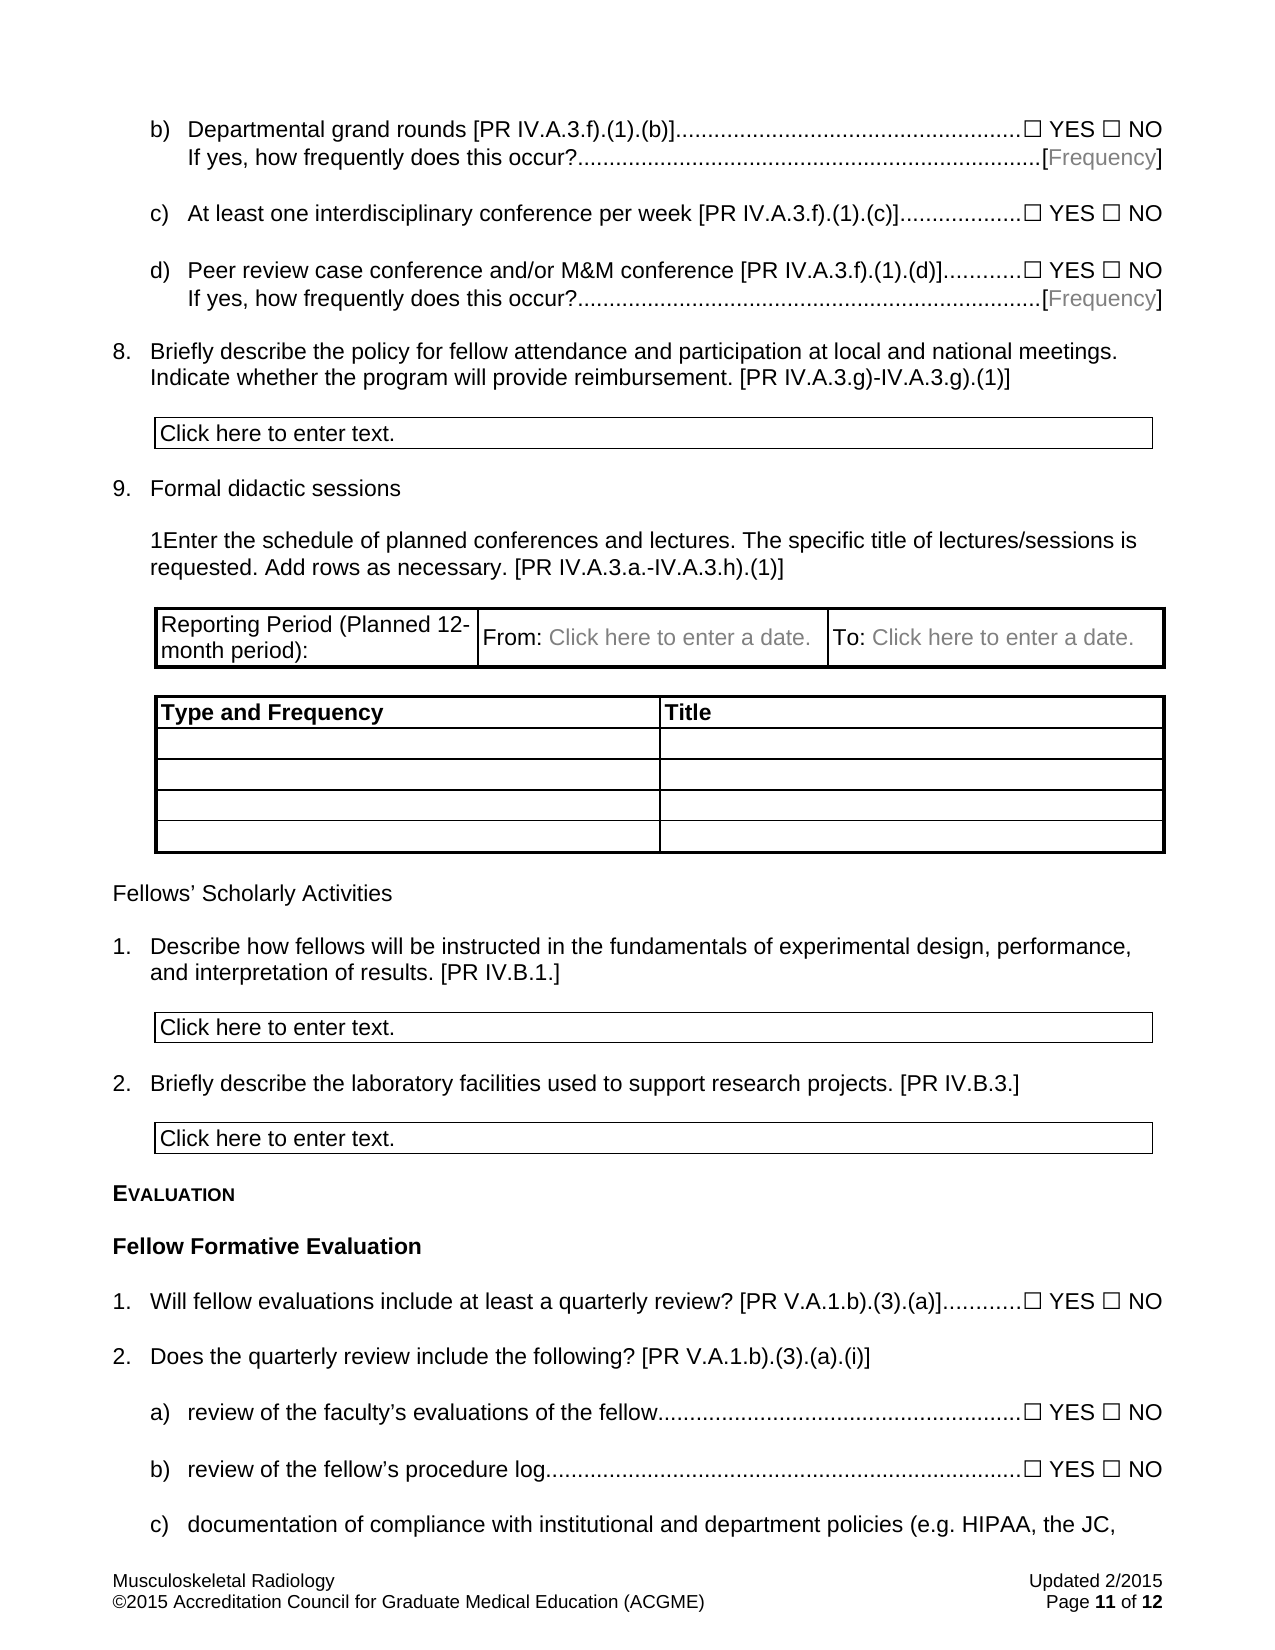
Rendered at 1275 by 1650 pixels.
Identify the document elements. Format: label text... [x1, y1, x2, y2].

table_cell [158, 821, 659, 851]
table_header Type and Frequency [158, 698, 659, 727]
table_cell [158, 729, 659, 758]
table_header Title [661, 698, 1162, 727]
table_cell [661, 760, 1162, 789]
table_cell [158, 791, 659, 820]
table_cell [661, 791, 1162, 820]
table_cell [158, 760, 659, 789]
table_cell [661, 821, 1162, 851]
table_cell [661, 729, 1162, 758]
